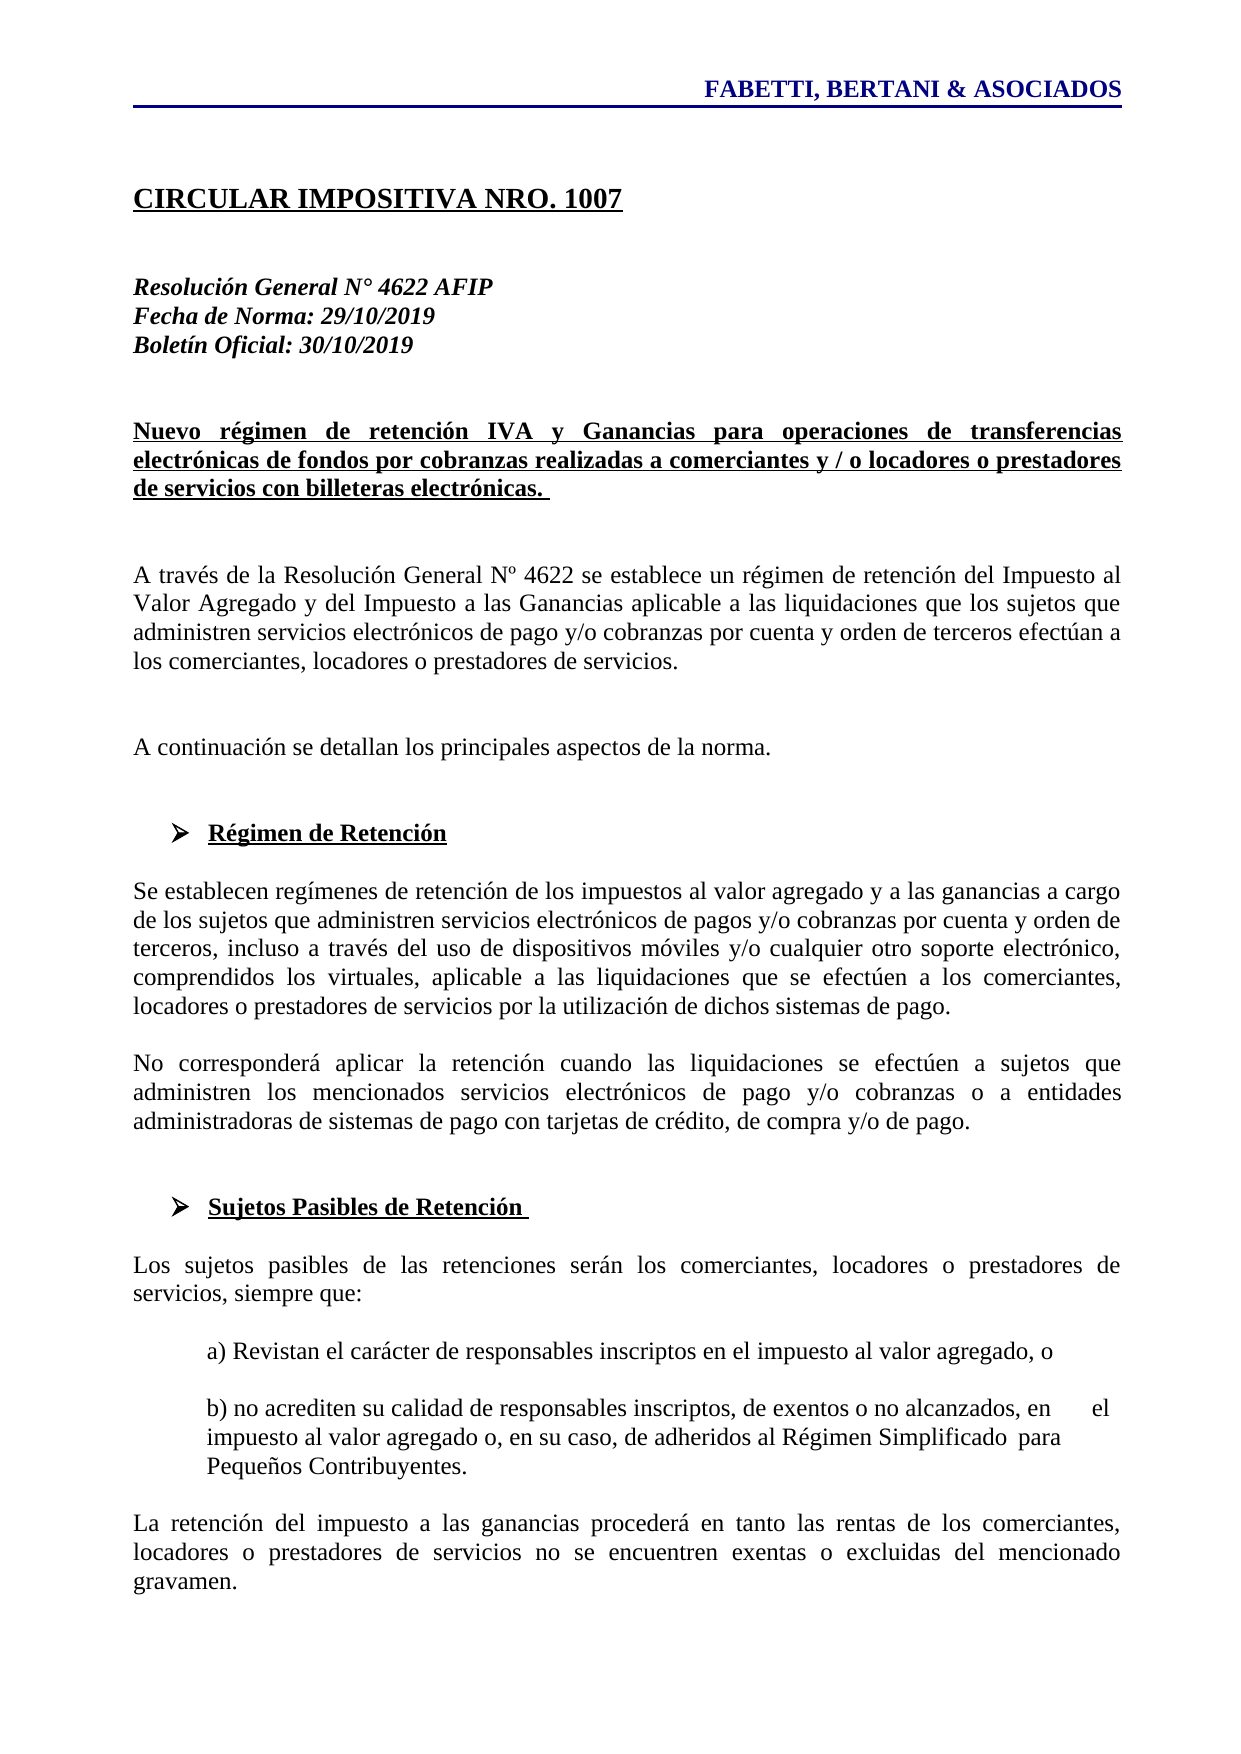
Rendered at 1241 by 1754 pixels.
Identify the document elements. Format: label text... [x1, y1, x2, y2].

subtitle Nuevo régimen de retención IVA y Ganancias para operaciones de transferencias electrónicas de fondos por cobranzas realizadas a comerciantes y / o locadores o prestadores de servicios con billeteras electrónicas. [133, 442, 1122, 470]
text CIRCULAR IMPOSITIVA NRO. 1007 [133, 181, 1013, 215]
text a) Revistan el carácter de responsables inscriptos en el impuesto al valor agregado, o [133, 1336, 1122, 1365]
text A través de la Resolución General Nº 4622 se establece un régimen de retención del Impuesto al Valor Agregado y del Impuesto a las Ganancias aplicable a las liquidaciones que los sujetos que administren servicios electrónicos de pago y/o cobranzas por cuenta y orden de terceros efectúan a los comerciantes, locadores o prestadores de servicios. [133, 560, 1122, 675]
subtitle Nuevo régimen de retención IVA y Ganancias para operaciones de transferencias electrónicas de fondos por cobranzas realizadas a comerciantes y / o locadores o prestadores de servicios con billeteras electrónicas. [133, 416, 1122, 441]
list Régimen de Retención [170, 818, 1122, 847]
subtitle Nuevo régimen de retención IVA y Ganancias para operaciones de transferencias electrónicas de fondos por cobranzas realizadas a comerciantes y / o locadores o prestadores de servicios con billeteras electrónicas. [133, 471, 1122, 502]
text A continuación se detallan los principales aspectos de la norma. [133, 732, 1122, 761]
subtitle Boletín Oficial: 30/10/2019 [133, 330, 1122, 358]
text Se establecen regímenes de retención de los impuestos al valor agregado y a las ganancias a cargo de los sujetos que administren servicios electrónicos de pagos y/o cobranzas por cuenta y orden de terceros, incluso a través del uso de dispositivos móviles y/o cualquier otro soporte electrónico, comprendidos los virtuales, aplicable a las liquidaciones que se efectúen a los comerciantes, locadores o prestadores de servicios por la utilización de dichos sistemas de pago. [133, 876, 1122, 1020]
text La retención del impuesto a las ganancias procederá en tanto las rentas de los comerciantes, locadores o prestadores de servicios no se encuentren exentas o excluidas del mencionado gravamen. [133, 1508, 1122, 1595]
text No corresponderá aplicar la retención cuando las liquidaciones se efectúen a sujetos que administren los mencionados servicios electrónicos de pago y/o cobranzas o a entidades administradoras de sistemas de pago con tarjetas de crédito, de compra y/o de pago. [133, 1048, 1122, 1135]
subtitle Fecha de Norma: 29/10/2019 [133, 301, 1122, 330]
subtitle Resolución General N° 4622 AFIP [133, 272, 1122, 301]
list Sujetos Pasibles de Retención [170, 1192, 1122, 1221]
text b) no acrediten su calidad de responsables inscriptos, de exentos o no alcanzados, en el impuesto al valor agregado o, en su caso, de adheridos al Régimen Simplificado para Pequeños Contribuyentes. [206, 1393, 1122, 1480]
text Los sujetos pasibles de las retenciones serán los comerciantes, locadores o prestadores de servicios, siempre que: [133, 1250, 1122, 1307]
